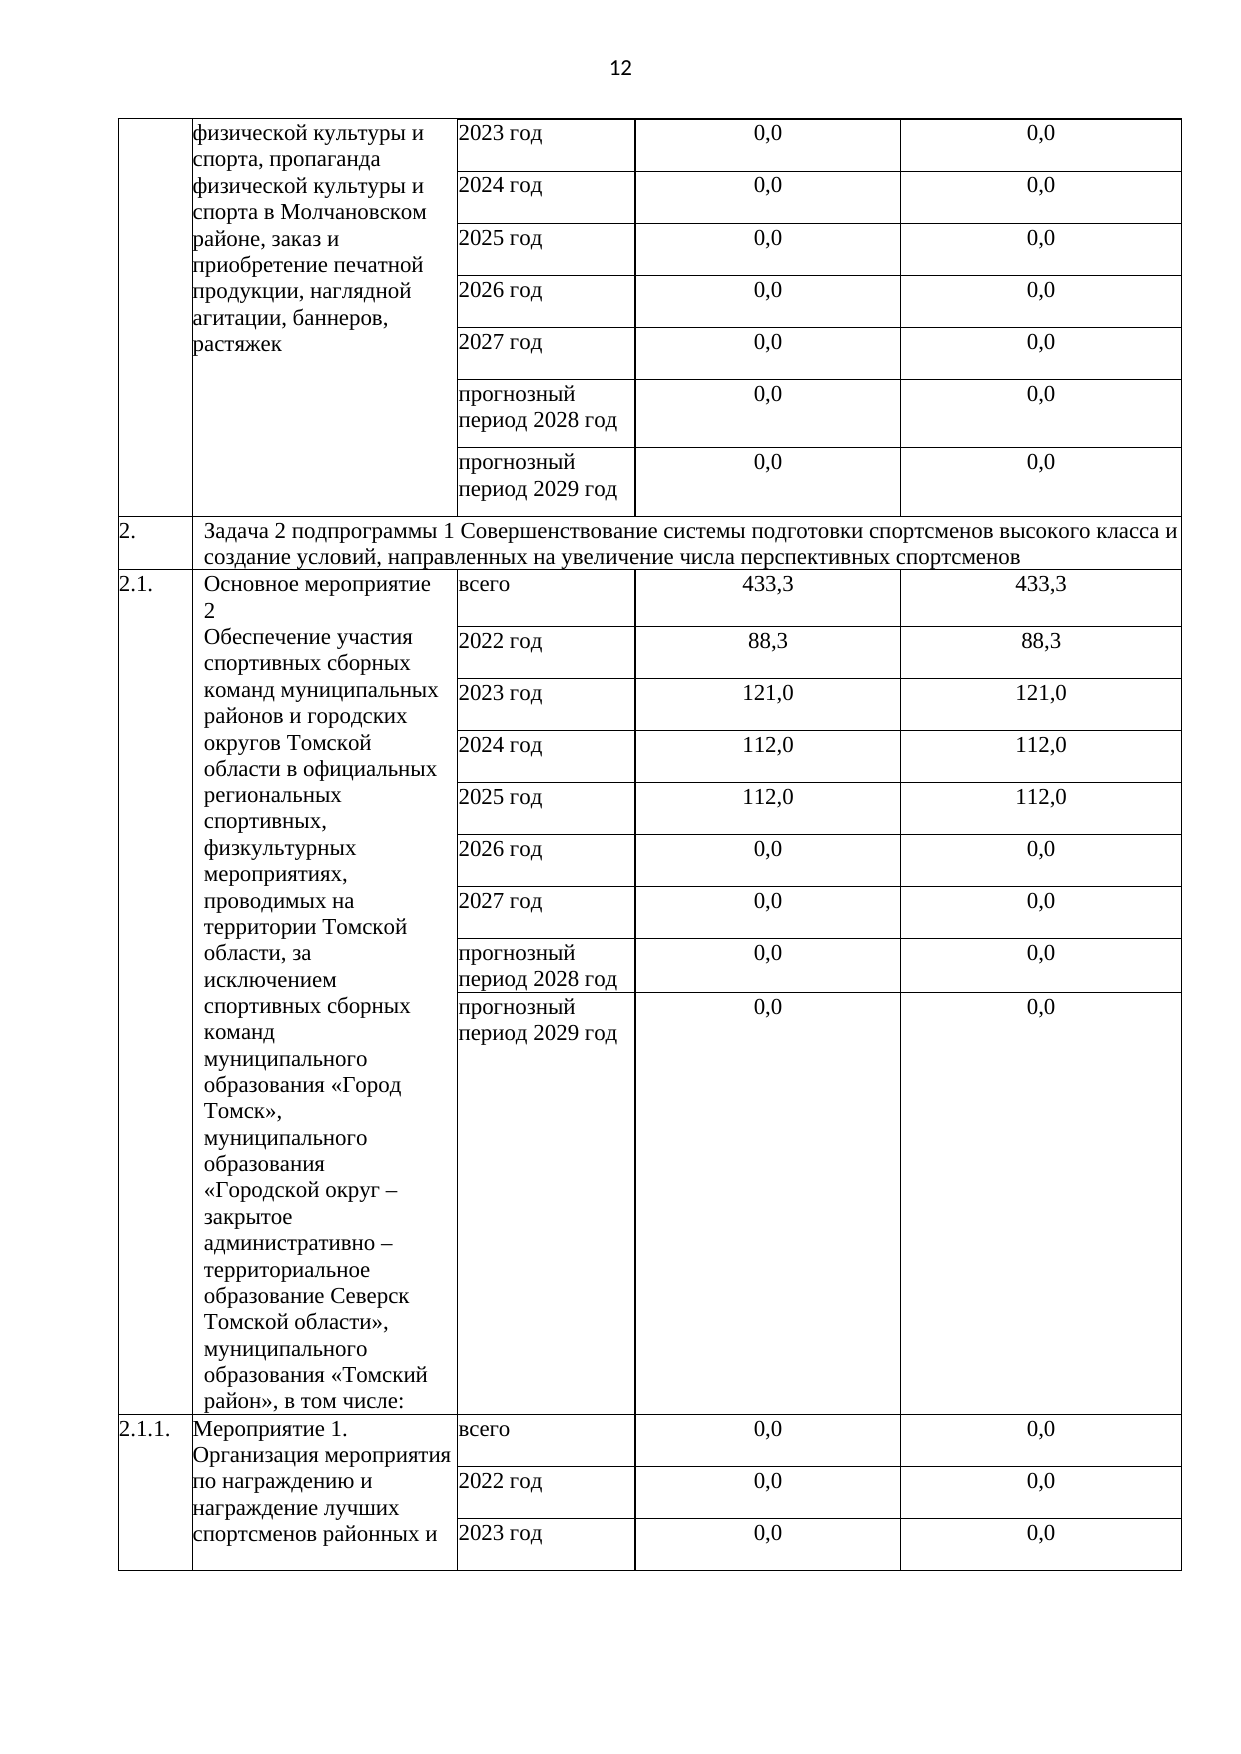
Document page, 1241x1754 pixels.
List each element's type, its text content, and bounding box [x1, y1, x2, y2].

table_cell 121,0 [636, 679, 900, 730]
table_cell 0,0 [901, 1519, 1181, 1570]
table_cell всего [458, 570, 634, 626]
table_cell 0,0 [636, 224, 900, 275]
table_cell 112,0 [636, 731, 900, 782]
table_cell 2022 год [458, 1467, 634, 1518]
table_cell 0,0 [901, 120, 1181, 171]
table_cell 2023 год [458, 1519, 634, 1570]
table_cell 0,0 [901, 448, 1181, 516]
table_cell прогнозный период 2029 год [458, 993, 634, 1414]
table_cell 0,0 [901, 328, 1181, 379]
table_cell 0,0 [901, 224, 1181, 275]
table_cell 0,0 [901, 1467, 1181, 1518]
table_cell 0,0 [636, 1467, 900, 1518]
table_cell 433,3 [901, 570, 1181, 626]
table_cell всего [458, 1415, 634, 1466]
table_cell прогнозный период 2029 год [458, 448, 634, 516]
table_cell 0,0 [901, 835, 1181, 886]
table_cell 2025 год [458, 783, 634, 834]
table_cell 112,0 [901, 731, 1181, 782]
table_cell Мероприятие 1. Организация мероприятия по награждению и награждение лучших спортсменов районных и межрайонных спортивных мероприятий [193, 1415, 457, 1570]
table_cell 2. [119, 517, 192, 569]
table_cell 0,0 [636, 328, 900, 379]
table_cell 0,0 [636, 939, 900, 992]
table_cell 2025 год [458, 224, 634, 275]
table_cell 0,0 [901, 939, 1181, 992]
table_cell 0,0 [636, 172, 900, 223]
table_cell 2027 год [458, 887, 634, 938]
table_cell 2024 год [458, 172, 634, 223]
table_cell 0,0 [901, 172, 1181, 223]
table_cell 0,0 [901, 887, 1181, 938]
table_cell 0,0 [901, 276, 1181, 327]
table_cell 0,0 [636, 993, 900, 1414]
table_cell 0,0 [636, 835, 900, 886]
table_cell 433,3 [636, 570, 900, 626]
table_cell Задача 2 подпрограммы 1 Совершенствование системы подготовки спортсменов высокого класса и создание условий, направленных на увеличение числа перспективных спортсменов [193, 517, 1181, 569]
table_cell 0,0 [636, 120, 900, 171]
table_cell 0,0 [636, 1519, 900, 1570]
table_cell 112,0 [636, 783, 900, 834]
table_cell 0,0 [636, 887, 900, 938]
table_cell 2026 год [458, 835, 634, 886]
table_cell 2024 год [458, 731, 634, 782]
table_cell 121,0 [901, 679, 1181, 730]
table_cell 0,0 [636, 1415, 900, 1466]
table_cell 2023 год [458, 120, 634, 171]
table_cell 112,0 [901, 783, 1181, 834]
table_cell 0,0 [636, 380, 900, 447]
table_cell 2022 год [458, 627, 634, 678]
table_cell прогнозный период 2028 год [458, 380, 634, 447]
table_cell 88,3 [636, 627, 900, 678]
table_cell 88,3 [901, 627, 1181, 678]
table_cell 0,0 [901, 1415, 1181, 1466]
table_cell 0,0 [636, 448, 900, 516]
table_cell Основное мероприятие 2 Обеспечение участия спортивных сборных команд муниципальных районов и городских округов Томской области в официальных региональных спортивных, физкультурных мероприятиях, проводимых на территории Томской области, за исключением спортивных сборных команд муниципального образования «Город Томск», муниципального образования «Городской округ – закрытое административно – территориальное образование Северск Томской области», муниципального образования «Томский район», в том числе: [193, 570, 457, 1414]
table_cell 0,0 [636, 276, 900, 327]
table_cell 2026 год [458, 276, 634, 327]
table_cell 0,0 [901, 380, 1181, 447]
table_cell 2027 год [458, 328, 634, 379]
table_cell 2.1.1. [119, 1415, 192, 1570]
table_cell 2.1. [119, 570, 192, 1414]
table_cell прогнозный период 2028 год [458, 939, 634, 992]
table_cell 0,0 [901, 993, 1181, 1414]
table_cell 2023 год [458, 679, 634, 730]
